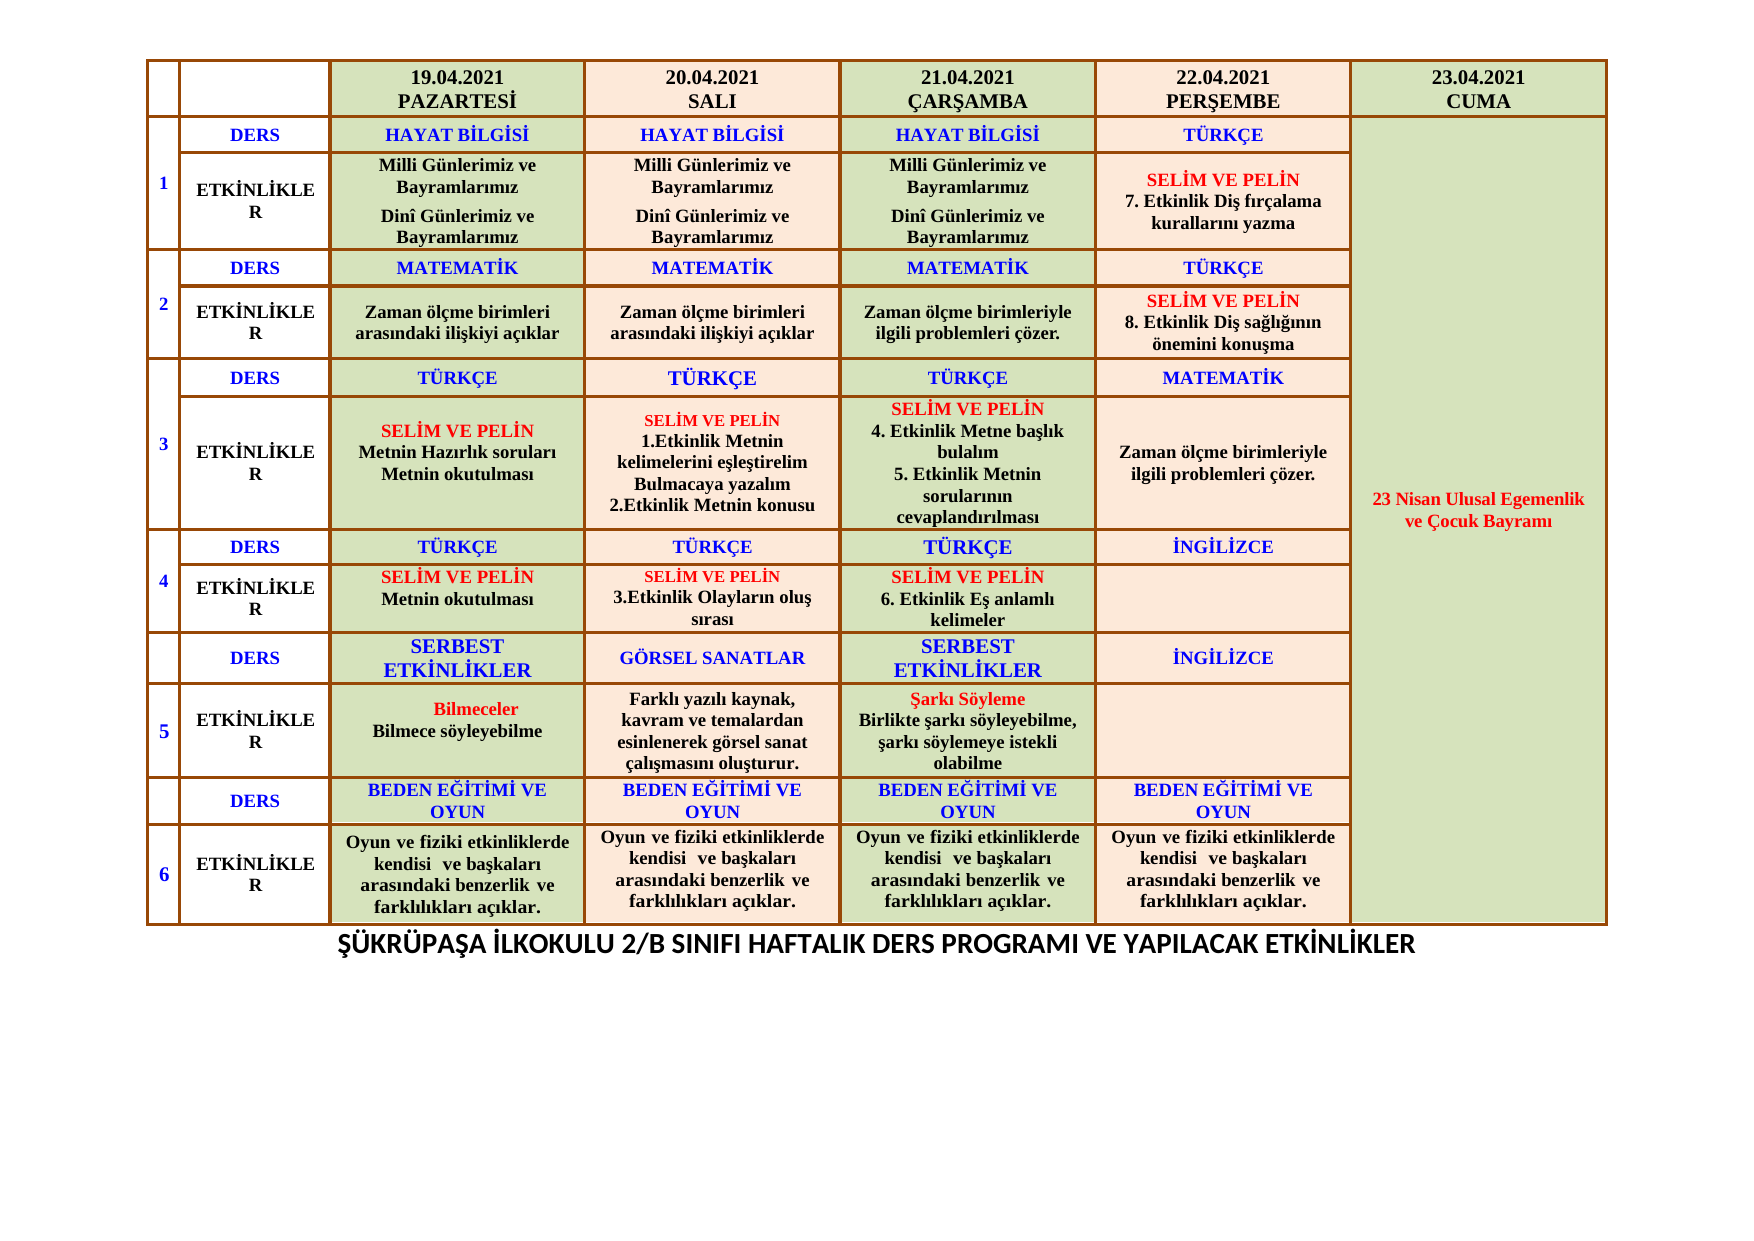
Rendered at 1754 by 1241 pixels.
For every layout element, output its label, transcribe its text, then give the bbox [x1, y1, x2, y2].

table_cell Oyun ve fiziki etkinliklerde kendisi ve başkaları arasındaki benzerlik ve farklılıkları açıklar. [332, 826, 583, 922]
table_cell ETKİNLİKLER [181, 398, 328, 528]
table_cell TÜRKÇE [332, 531, 583, 563]
table_cell TÜRKÇE [842, 531, 1094, 563]
table_cell TÜRKÇE [842, 360, 1094, 395]
table_header 23.04.2021 CUMA [1352, 62, 1605, 115]
table_cell ETKİNLİKLER [181, 154, 328, 248]
table_cell Zaman ölçme birimleriyle ilgili problemleri çözer. [842, 288, 1094, 357]
table_header 20.04.2021 SALI [586, 62, 838, 115]
table_cell BEDEN EĞİTİMİ VE OYUN [1097, 779, 1349, 822]
table_cell SELİM VE PELİN 7. Etkinlik Diş fırçalama kurallarını yazma [1097, 154, 1349, 248]
table_cell ETKİNLİKLER [181, 826, 328, 922]
table_cell TÜRKÇE [1097, 251, 1349, 284]
table_cell [149, 779, 178, 822]
table_cell 2 [149, 251, 178, 357]
table_cell 5 [149, 685, 178, 776]
table_cell 6 [149, 826, 178, 922]
table_cell SELİM VE PELİN Metnin okutulması [332, 566, 583, 631]
table_cell HAYAT BİLGİSİ [332, 118, 583, 151]
table_cell Milli Günlerimiz ve Bayramlarımız Dinî Günlerimiz ve Bayramlarımız [586, 154, 838, 248]
table_cell SERBEST ETKİNLİKLER [332, 634, 583, 682]
table_cell BEDEN EĞİTİMİ VE OYUN [586, 779, 838, 822]
table_cell HAYAT BİLGİSİ [842, 118, 1094, 151]
table_cell SERBEST ETKİNLİKLER [842, 634, 1094, 682]
table_cell MATEMATİK [842, 251, 1094, 284]
table_cell Oyun ve fiziki etkinliklerde kendisi ve başkaları arasındaki benzerlik ve farklılıkları açıklar. [586, 826, 838, 922]
table_cell Zaman ölçme birimleri arasındaki ilişkiyi açıklar [586, 288, 838, 357]
text ŞÜKRÜPAŞA İLKOKULU 2/B SINIFI HAFTALIK DERS PROGRAMI VE YAPILACAK ETKİNLİKLER [148, 926, 1606, 961]
table_cell ETKİNLİKLER [181, 685, 328, 776]
table_cell Şarkı Söyleme Birlikte şarkı söyleyebilme, şarkı söylemeye istekli olabilme [842, 685, 1094, 776]
table_cell Bilmeceler Bilmece söyleyebilme [332, 685, 583, 776]
table_cell BEDEN EĞİTİMİ VE OYUN [842, 779, 1094, 822]
table_cell HAYAT BİLGİSİ [586, 118, 838, 151]
table_header 19.04.2021 PAZARTESİ [332, 62, 583, 115]
table_cell SELİM VE PELİN 6. Etkinlik Eş anlamlı kelimeler [842, 566, 1094, 631]
table_cell SELİM VE PELİN 8. Etkinlik Diş sağlığının önemini konuşma [1097, 288, 1349, 357]
table_cell ETKİNLİKLER [181, 566, 328, 631]
table_cell TÜRKÇE [1097, 118, 1349, 151]
table_cell GÖRSEL SANATLAR [586, 634, 838, 682]
table_cell Farklı yazılı kaynak, kavram ve temalardan esinlenerek görsel sanat çalışmasını oluşturur. [586, 685, 838, 776]
table_cell 1 [149, 118, 178, 248]
table_cell DERS [181, 118, 328, 151]
table_cell DERS [181, 634, 328, 682]
table_cell 4 [149, 531, 178, 631]
table_cell Milli Günlerimiz ve Bayramlarımız Dinî Günlerimiz ve Bayramlarımız [842, 154, 1094, 248]
table_cell Oyun ve fiziki etkinliklerde kendisi ve başkaları arasındaki benzerlik ve farklılıkları açıklar. [1097, 826, 1349, 922]
table_cell İNGİLİZCE [1097, 634, 1349, 682]
table_cell SELİM VE PELİN 1.Etkinlik Metnin kelimelerini eşleştirelim Bulmacaya yazalım 2.Etkinlik Metnin konusu [586, 398, 838, 528]
table_cell [149, 634, 178, 682]
table_cell DERS [181, 360, 328, 395]
table_cell MATEMATİK [332, 251, 583, 284]
table_header 22.04.2021 PERŞEMBE [1097, 62, 1349, 115]
table_cell Zaman ölçme birimleri arasındaki ilişkiyi açıklar [332, 288, 583, 357]
table_cell MATEMATİK [586, 251, 838, 284]
table_cell [1097, 685, 1349, 776]
table_cell TÜRKÇE [586, 531, 838, 563]
table_cell 23 Nisan Ulusal Egemenlik ve Çocuk Bayramı [1352, 118, 1605, 922]
table_header [149, 62, 178, 115]
table_cell Oyun ve fiziki etkinliklerde kendisi ve başkaları arasındaki benzerlik ve farklılıkları açıklar. [842, 826, 1094, 922]
table_cell [1097, 566, 1349, 631]
table_cell SELİM VE PELİN Metnin Hazırlık soruları Metnin okutulması [332, 398, 583, 528]
table_cell Milli Günlerimiz ve Bayramlarımız Dinî Günlerimiz ve Bayramlarımız [332, 154, 583, 248]
table_header 21.04.2021 ÇARŞAMBA [842, 62, 1094, 115]
table_cell DERS [181, 779, 328, 822]
table_cell BEDEN EĞİTİMİ VE OYUN [332, 779, 583, 822]
table_cell ETKİNLİKLER [181, 288, 328, 357]
table_cell SELİM VE PELİN 4. Etkinlik Metne başlık bulalım 5. Etkinlik Metnin sorularının cevaplandırılması [842, 398, 1094, 528]
table_cell MATEMATİK [1097, 360, 1349, 395]
table_cell DERS [181, 251, 328, 284]
table_cell 3 [149, 360, 178, 528]
table_cell SELİM VE PELİN 3.Etkinlik Olayların oluş sırası [586, 566, 838, 631]
table_cell TÜRKÇE [586, 360, 838, 395]
table_cell TÜRKÇE [332, 360, 583, 395]
table_cell Zaman ölçme birimleriyle ilgili problemleri çözer. [1097, 398, 1349, 528]
table_cell DERS [181, 531, 328, 563]
table_cell İNGİLİZCE [1097, 531, 1349, 563]
table_header [181, 62, 328, 115]
